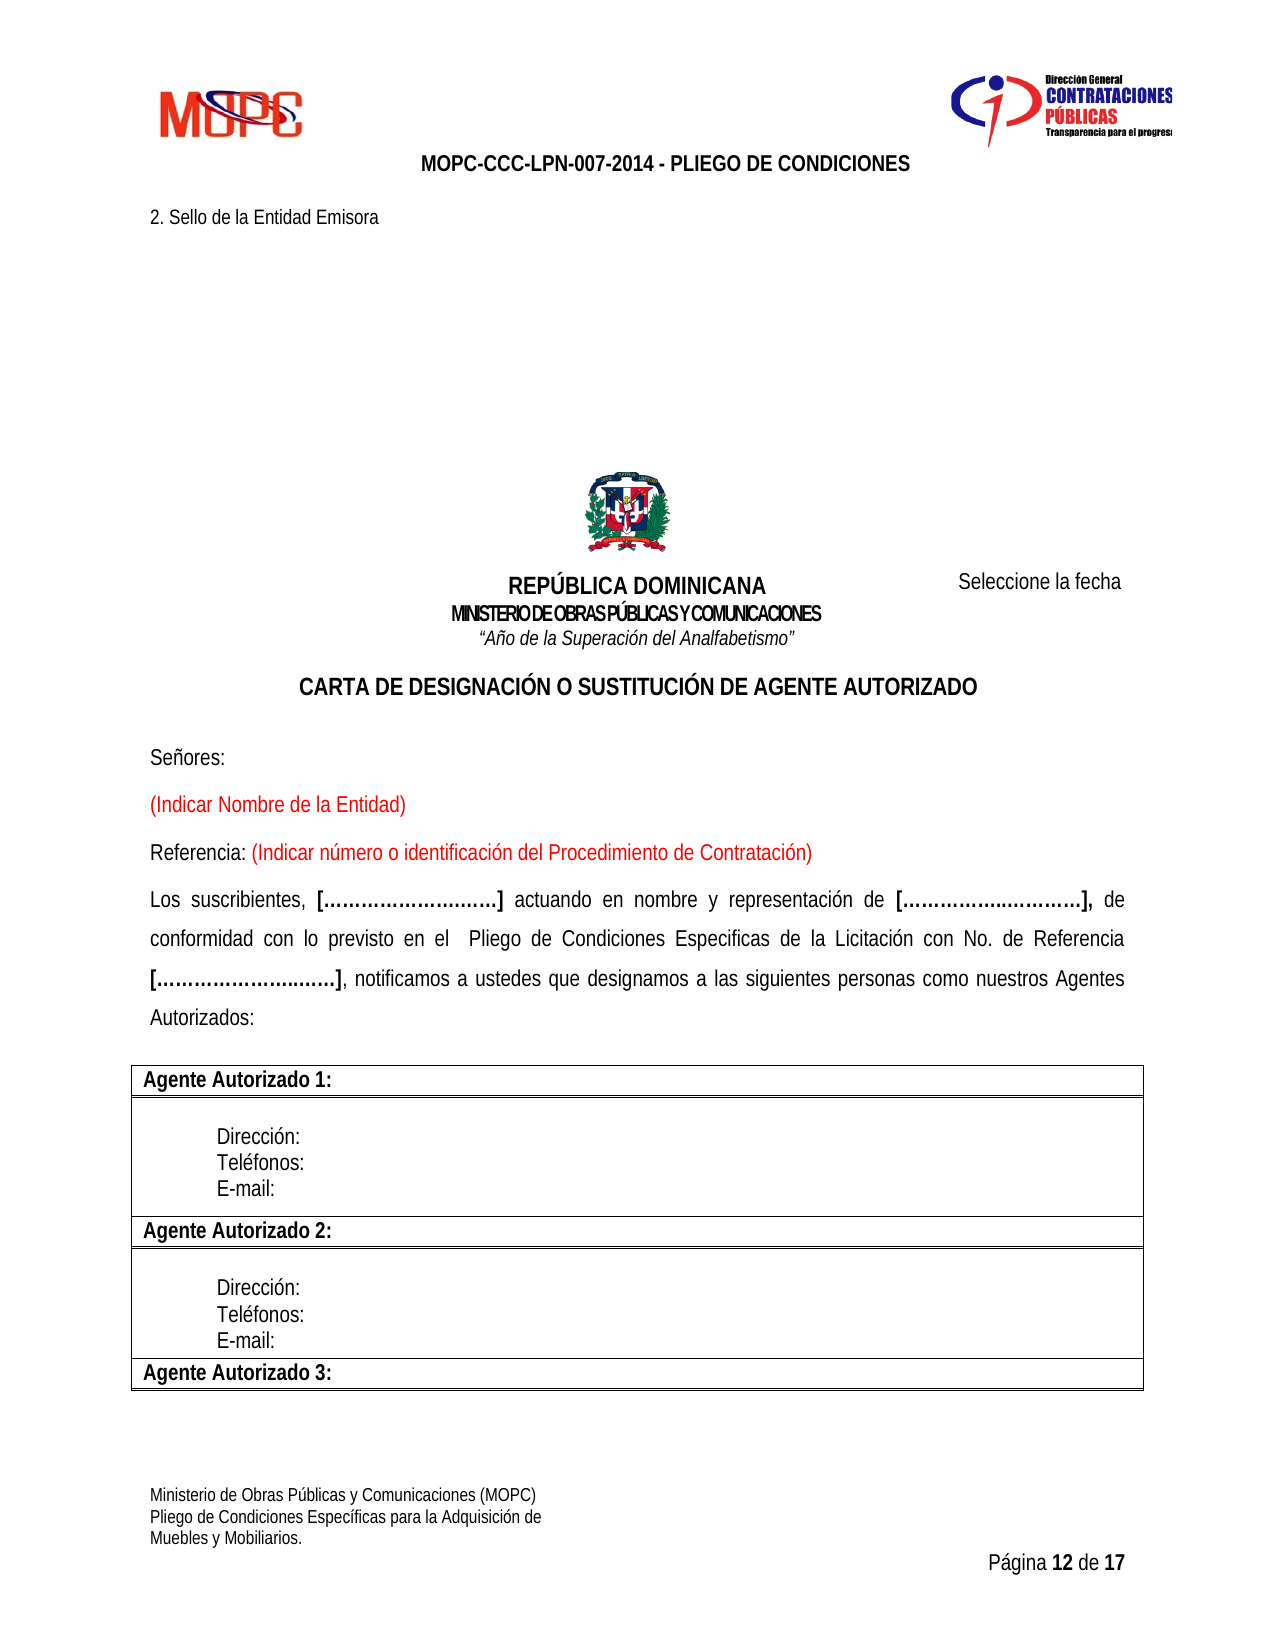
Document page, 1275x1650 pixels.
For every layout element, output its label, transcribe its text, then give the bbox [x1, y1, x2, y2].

table_cell Dirección: Teléfonos: E-mail: [132, 1249, 1143, 1358]
picture [150, 75, 316, 150]
text REPÚBLICA DOMINICANA [150, 571, 1124, 599]
text (Indicar Nombre de la Entidad) [150, 791, 1125, 818]
text “Año de la Superación del Analfabetismo” [150, 626, 1125, 650]
text Referencia: (Indicar número o identificación del Procedimiento de Contratación) [150, 839, 1125, 865]
picture [584, 472, 671, 552]
table_cell Agente Autorizado 3: [132, 1359, 1143, 1388]
text 2. Sello de [150, 205, 1125, 229]
text Señores: [150, 744, 1125, 771]
table_cell Agente Autorizado 2: [132, 1217, 1143, 1246]
table_header Agente Autorizado 1: [132, 1066, 1143, 1094]
text MINISTERIO DE OBRAS PÚBLICAS Y COMUNICACIONES [150, 599, 1125, 626]
text Los suscribientes, [………………….……] actuando en nombre y representación de [……………..…………], de conformidad con lo previsto en el Pliego de Condiciones Especificas de la Licitación con No. de Referencia […………………..……], notificamos a ustedes que designamos a las siguientes personas como nuestros Agentes Autorizados: [150, 886, 1125, 1031]
picture [950, 75, 1173, 147]
table_cell Dirección: Teléfonos: E-mail: [132, 1098, 1143, 1216]
